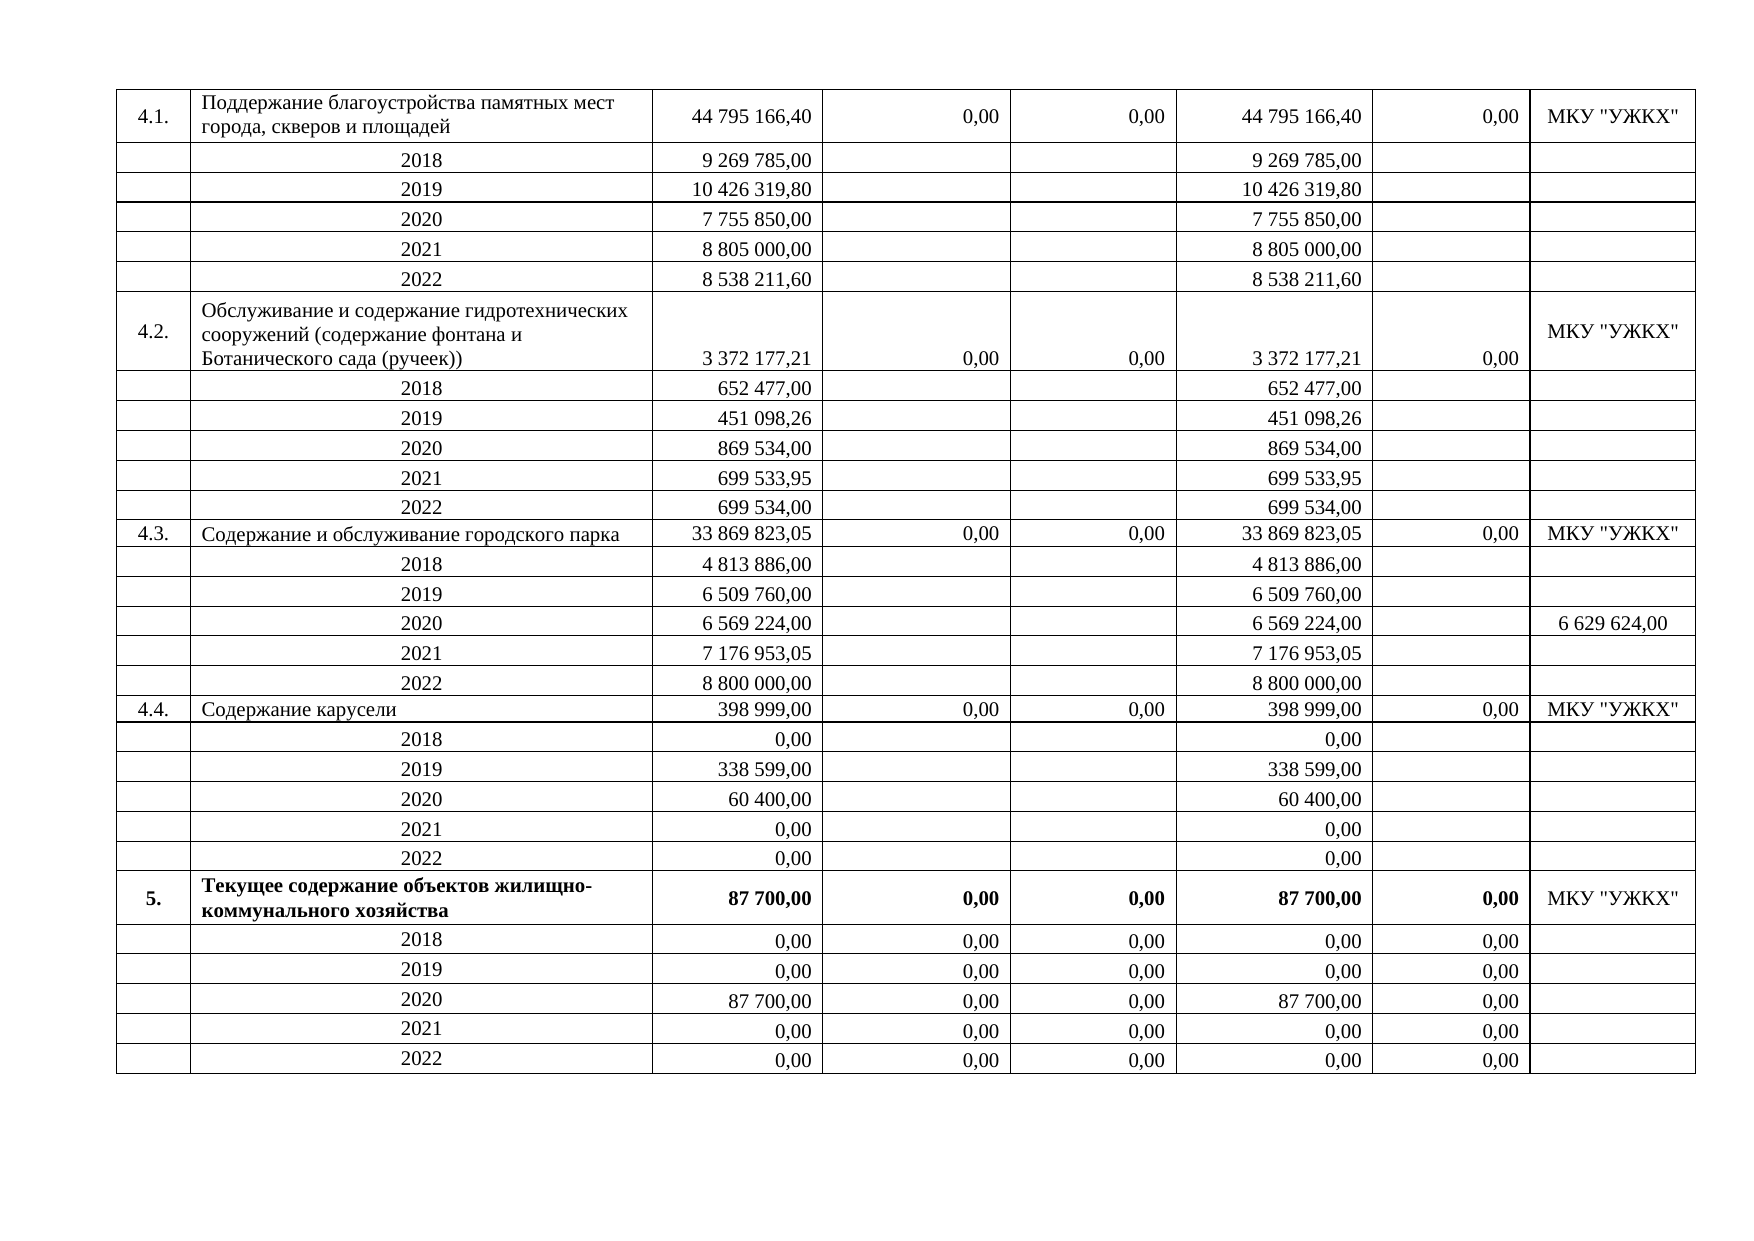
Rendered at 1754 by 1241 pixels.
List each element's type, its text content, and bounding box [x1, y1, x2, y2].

table_cell 0,00 [1373, 984, 1529, 1013]
table_cell МКУ "УЖКХ" [1531, 520, 1695, 546]
table_cell 2021 [191, 636, 652, 665]
table_cell [823, 607, 1010, 635]
table_cell [1011, 232, 1176, 261]
table_cell 0,00 [823, 292, 1010, 370]
table_cell 0,00 [653, 1014, 822, 1043]
table_cell [1373, 461, 1529, 489]
table_cell [117, 984, 190, 1013]
table_cell [823, 371, 1010, 400]
table_cell 869 534,00 [1177, 431, 1372, 460]
table_cell 33 869 823,05 [653, 520, 822, 546]
table_cell 6 629 624,00 [1531, 607, 1695, 635]
table_cell [1373, 842, 1529, 870]
table_cell 2020 [191, 203, 652, 231]
table_cell [1531, 371, 1695, 400]
table_cell 6 509 760,00 [1177, 577, 1372, 606]
table_cell 451 098,26 [653, 401, 822, 430]
table_cell 0,00 [653, 723, 822, 751]
table_cell [1531, 984, 1695, 1013]
table_cell 44 795 166,40 [653, 90, 822, 142]
table_cell [1011, 577, 1176, 606]
table_cell [1531, 636, 1695, 665]
table_cell [1373, 431, 1529, 460]
table_cell 0,00 [1177, 812, 1372, 841]
table_cell [1531, 262, 1695, 291]
table_cell [1011, 173, 1176, 201]
table_cell [117, 925, 190, 953]
table_cell 2018 [191, 723, 652, 751]
table_cell 2022 [191, 842, 652, 870]
table_cell 699 533,95 [653, 461, 822, 489]
table_cell 8 805 000,00 [653, 232, 822, 261]
table_cell 2018 [191, 547, 652, 576]
table_cell [117, 143, 190, 172]
table_cell 4.1. [117, 90, 190, 142]
table_cell [117, 752, 190, 781]
table_cell [1531, 232, 1695, 261]
table_cell 44 795 166,40 [1177, 90, 1372, 142]
table_cell [1373, 371, 1529, 400]
table_cell 8 800 000,00 [1177, 666, 1372, 695]
table_cell 2019 [191, 577, 652, 606]
table_cell 0,00 [823, 871, 1010, 923]
table_cell 7 755 850,00 [653, 203, 822, 231]
table_cell 0,00 [823, 984, 1010, 1013]
table_cell [1011, 752, 1176, 781]
table_cell [117, 607, 190, 635]
table_cell [1011, 143, 1176, 172]
table_cell 0,00 [1011, 954, 1176, 983]
table_cell 2018 [191, 925, 652, 953]
table_cell 6 509 760,00 [653, 577, 822, 606]
table_cell [823, 173, 1010, 201]
table_cell [823, 401, 1010, 430]
table_cell [1011, 371, 1176, 400]
table_cell [823, 723, 1010, 751]
table_cell [823, 577, 1010, 606]
table_cell [117, 173, 190, 201]
table_cell МКУ "УЖКХ" [1531, 292, 1695, 370]
table_cell 0,00 [1177, 925, 1372, 953]
table_cell [117, 1044, 190, 1072]
table_cell [117, 203, 190, 231]
table_cell МКУ "УЖКХ" [1531, 90, 1695, 142]
table_cell 2019 [191, 954, 652, 983]
table_cell [1373, 262, 1529, 291]
table_cell 699 534,00 [653, 491, 822, 519]
table_cell 2020 [191, 607, 652, 635]
table_cell [1373, 143, 1529, 172]
table_cell [1011, 607, 1176, 635]
table_cell 0,00 [1373, 954, 1529, 983]
table_cell 8 800 000,00 [653, 666, 822, 695]
table_cell 87 700,00 [1177, 871, 1372, 923]
table_cell [1531, 401, 1695, 430]
table_cell 0,00 [1011, 984, 1176, 1013]
table_cell [117, 666, 190, 695]
table_cell [117, 812, 190, 841]
table_cell 338 599,00 [1177, 752, 1372, 781]
table_cell 10 426 319,80 [1177, 173, 1372, 201]
table_cell 2022 [191, 491, 652, 519]
table_cell [823, 812, 1010, 841]
table_cell [1011, 203, 1176, 231]
table_cell [117, 461, 190, 489]
table_cell [117, 636, 190, 665]
table_cell [1011, 842, 1176, 870]
table_cell [117, 782, 190, 811]
table_cell 8 538 211,60 [653, 262, 822, 291]
table_cell 869 534,00 [653, 431, 822, 460]
table_cell 652 477,00 [1177, 371, 1372, 400]
table_cell [117, 723, 190, 751]
table_cell [117, 232, 190, 261]
table_cell 398 999,00 [1177, 696, 1372, 721]
table_cell [1373, 607, 1529, 635]
table_cell 0,00 [823, 520, 1010, 546]
table_cell [1011, 782, 1176, 811]
table_cell [823, 461, 1010, 489]
table_cell Обслуживание и содержание гидротехнических сооружений (содержание фонтана и Ботанического сада (ручеек)) [191, 292, 652, 370]
table_cell 0,00 [1177, 723, 1372, 751]
table_cell 0,00 [1373, 520, 1529, 546]
table_cell Поддержание благоустройства памятных мест города, скверов и площадей [191, 90, 652, 142]
table_cell 2021 [191, 461, 652, 489]
table_cell 2020 [191, 431, 652, 460]
table_cell 0,00 [1011, 292, 1176, 370]
table_cell 0,00 [823, 90, 1010, 142]
table_cell [1011, 262, 1176, 291]
table_cell [823, 666, 1010, 695]
table_cell [1531, 842, 1695, 870]
table_cell [823, 143, 1010, 172]
table_cell [823, 782, 1010, 811]
table_cell 2021 [191, 232, 652, 261]
table_cell [117, 371, 190, 400]
table_cell 0,00 [1011, 1014, 1176, 1043]
table_cell 0,00 [1373, 696, 1529, 721]
table_cell 4.4. [117, 696, 190, 721]
table_cell [823, 203, 1010, 231]
table_cell 2019 [191, 401, 652, 430]
table_cell [1373, 666, 1529, 695]
table_cell 2022 [191, 262, 652, 291]
table_cell [1373, 723, 1529, 751]
table_cell 2018 [191, 371, 652, 400]
table_cell [1531, 1014, 1695, 1043]
table_cell [1373, 636, 1529, 665]
table_cell 3 372 177,21 [653, 292, 822, 370]
table_cell 0,00 [1373, 925, 1529, 953]
table_cell 2020 [191, 984, 652, 1013]
table_cell 451 098,26 [1177, 401, 1372, 430]
table_cell [1373, 203, 1529, 231]
table_cell МКУ "УЖКХ" [1531, 871, 1695, 923]
table_cell 0,00 [653, 812, 822, 841]
table_cell [1373, 173, 1529, 201]
table_cell 7 755 850,00 [1177, 203, 1372, 231]
table_cell Текущее содержание объектов жилищно-коммунального хозяйства [191, 871, 652, 923]
table_cell [1531, 173, 1695, 201]
table_cell МКУ "УЖКХ" [1531, 696, 1695, 721]
table_cell [1531, 782, 1695, 811]
table_cell [823, 232, 1010, 261]
table_cell 0,00 [1177, 1044, 1372, 1072]
table_cell 0,00 [653, 954, 822, 983]
table_cell 7 176 953,05 [1177, 636, 1372, 665]
table_cell [1011, 636, 1176, 665]
table_cell [117, 577, 190, 606]
table_cell 9 269 785,00 [1177, 143, 1372, 172]
table_cell [117, 547, 190, 576]
table_cell 4 813 886,00 [653, 547, 822, 576]
table_cell 8 538 211,60 [1177, 262, 1372, 291]
table_cell [1531, 491, 1695, 519]
table_cell [1373, 812, 1529, 841]
table_cell 2019 [191, 752, 652, 781]
table_cell [1011, 666, 1176, 695]
table_cell [1531, 461, 1695, 489]
table_cell [1373, 547, 1529, 576]
table_cell 398 999,00 [653, 696, 822, 721]
table_cell Содержание и обслуживание городского парка [191, 520, 652, 546]
table_cell [1011, 431, 1176, 460]
table_cell 0,00 [1373, 871, 1529, 923]
table_cell [823, 842, 1010, 870]
table_cell [1373, 577, 1529, 606]
table_cell [1531, 143, 1695, 172]
table_cell [1011, 723, 1176, 751]
table_cell Содержание карусели [191, 696, 652, 721]
table_cell [117, 401, 190, 430]
table_cell 0,00 [1011, 871, 1176, 923]
table_cell 87 700,00 [653, 984, 822, 1013]
table_cell 2021 [191, 812, 652, 841]
table_cell 699 534,00 [1177, 491, 1372, 519]
table_cell 0,00 [823, 925, 1010, 953]
table_cell 7 176 953,05 [653, 636, 822, 665]
table_cell [117, 262, 190, 291]
table_cell [1373, 752, 1529, 781]
table_cell [1531, 666, 1695, 695]
table_cell [117, 431, 190, 460]
table_cell 0,00 [653, 1044, 822, 1072]
table_cell [1531, 203, 1695, 231]
table_cell [1531, 954, 1695, 983]
table_cell [1011, 401, 1176, 430]
table_cell 60 400,00 [653, 782, 822, 811]
table_cell 6 569 224,00 [653, 607, 822, 635]
table_cell 0,00 [1177, 1014, 1372, 1043]
table_cell [1531, 547, 1695, 576]
table_cell 2018 [191, 143, 652, 172]
table_cell 2021 [191, 1014, 652, 1043]
table_cell 338 599,00 [653, 752, 822, 781]
table_cell 0,00 [823, 1014, 1010, 1043]
table_cell [117, 954, 190, 983]
table_cell 87 700,00 [653, 871, 822, 923]
table_cell 8 805 000,00 [1177, 232, 1372, 261]
table_cell [1373, 401, 1529, 430]
table_cell [823, 431, 1010, 460]
table_cell [823, 752, 1010, 781]
table_cell 0,00 [1011, 1044, 1176, 1072]
table_cell 0,00 [1373, 1014, 1529, 1043]
table_cell [1011, 812, 1176, 841]
table_cell 10 426 319,80 [653, 173, 822, 201]
table_cell [1531, 752, 1695, 781]
table_cell [1011, 547, 1176, 576]
table_cell [823, 636, 1010, 665]
table_cell 87 700,00 [1177, 984, 1372, 1013]
table_cell 4.2. [117, 292, 190, 370]
table_cell [1373, 232, 1529, 261]
table_cell 0,00 [823, 696, 1010, 721]
table_cell 0,00 [1011, 696, 1176, 721]
table_cell 0,00 [823, 1044, 1010, 1072]
table_cell 0,00 [1011, 925, 1176, 953]
table_cell 5. [117, 871, 190, 923]
table_cell 2020 [191, 782, 652, 811]
table_cell 9 269 785,00 [653, 143, 822, 172]
table_cell 0,00 [823, 954, 1010, 983]
table_cell 0,00 [653, 925, 822, 953]
table_cell [1531, 723, 1695, 751]
table_cell 0,00 [1177, 842, 1372, 870]
table_cell 0,00 [653, 842, 822, 870]
table_cell 4.3. [117, 520, 190, 546]
table_cell 2019 [191, 173, 652, 201]
table_cell 4 813 886,00 [1177, 547, 1372, 576]
table_cell 3 372 177,21 [1177, 292, 1372, 370]
table_cell 0,00 [1373, 1044, 1529, 1072]
table_cell [117, 1014, 190, 1043]
table_cell [1531, 812, 1695, 841]
table_cell [1531, 925, 1695, 953]
table_cell [1011, 461, 1176, 489]
table_cell 652 477,00 [653, 371, 822, 400]
table_cell 2022 [191, 666, 652, 695]
table_cell 33 869 823,05 [1177, 520, 1372, 546]
table_cell 699 533,95 [1177, 461, 1372, 489]
table_cell [823, 491, 1010, 519]
table_cell 0,00 [1011, 520, 1176, 546]
table_cell 0,00 [1373, 292, 1529, 370]
table_cell 6 569 224,00 [1177, 607, 1372, 635]
table_cell [1011, 491, 1176, 519]
table_cell 0,00 [1373, 90, 1529, 142]
table_cell [1531, 431, 1695, 460]
table_cell 0,00 [1011, 90, 1176, 142]
table_cell [1373, 491, 1529, 519]
table_cell 2022 [191, 1044, 652, 1072]
table_cell [823, 547, 1010, 576]
table_cell 60 400,00 [1177, 782, 1372, 811]
table_cell [823, 262, 1010, 291]
table_cell [1531, 577, 1695, 606]
table_cell 0,00 [1177, 954, 1372, 983]
table_cell [1373, 782, 1529, 811]
table_cell [1531, 1044, 1695, 1072]
table_cell [117, 842, 190, 870]
table_cell [117, 491, 190, 519]
